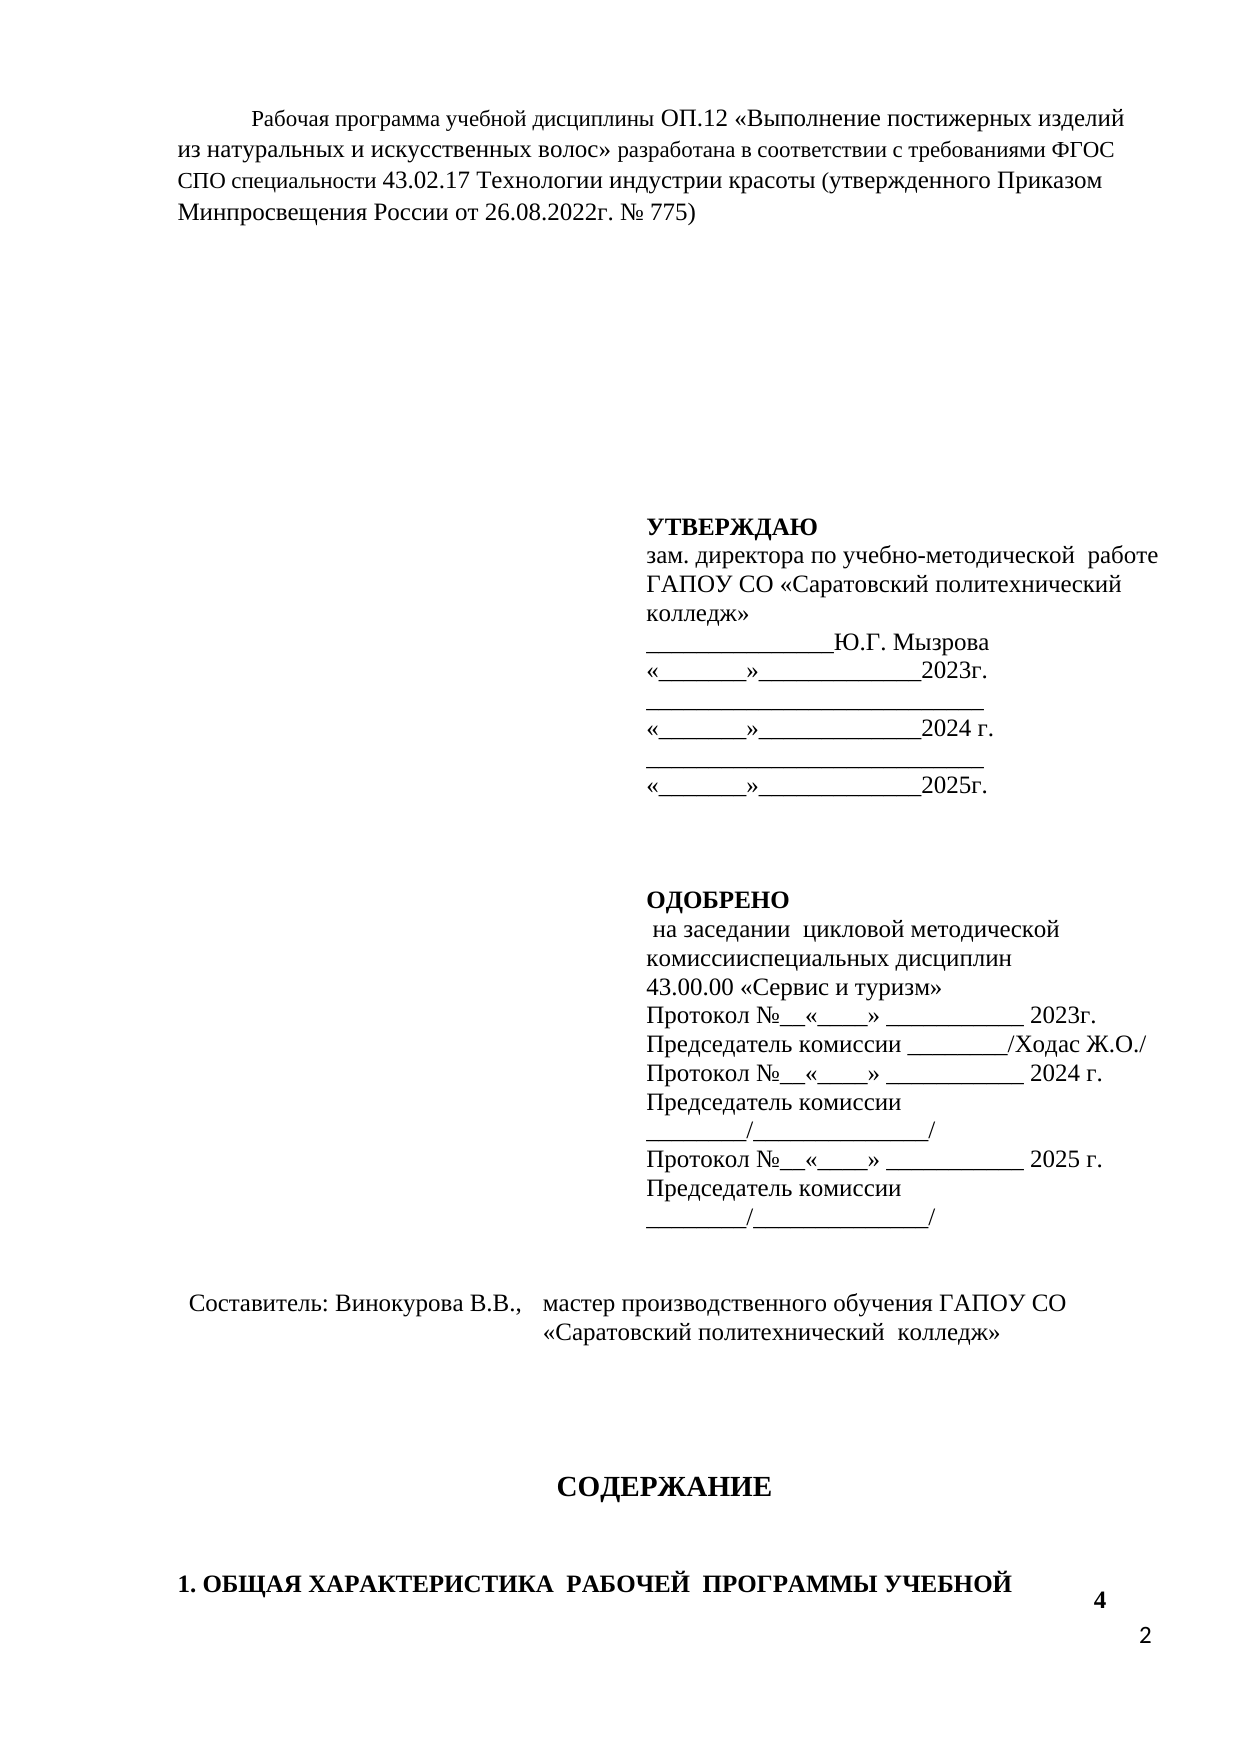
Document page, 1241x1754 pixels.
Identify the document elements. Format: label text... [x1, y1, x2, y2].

table_header мастер производственного обучения ГАПОУ СО «Саратовский политехнический колледж» [531, 1288, 1222, 1374]
table_header ОДОБРЕНО на заседании цикловой методической комиссииспециальных дисциплин 43.00.00 «Сервис и туризм» Протокол №__«____» ___________ 2023г. Председатель комиссии ________/Ходас Ж.О./ Протокол №__«____» ___________ 2024 г. Председатель комиссии ________/______________/ Протокол №__«____» ___________ 2025 г. Председатель комиссии ________/______________/ [177, 885, 1178, 1288]
table_header Составитель: Винокурова В.В., [177, 1288, 531, 1374]
table_header 4 [1063, 1557, 1137, 1614]
text Рабочая программа учебной дисциплины ОП.12 «Выполнение постижерных изделий из натуральных и искусственных волос» разработана в соответствии с требованиями ФГОС СПО специальности 43.02.17 Технологии индустрии красоты (утвержденного Приказом Минпросвещения России от 26.08.2022г. № 775) [177, 103, 1152, 225]
table_header УТВЕРЖДАЮ зам. директора по учебно-методической работе ГАПОУ СО «Саратовский политехнический колледж» _______________Ю.Г. Мызрова «_______»_____________2023г. ___________________________ «_______»_____________2024 г. ___________________________ «_______»_____________2025г. [177, 512, 1178, 885]
text СОДЕРЖАНИЕ [177, 1469, 1152, 1503]
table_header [166, 1557, 1063, 1614]
